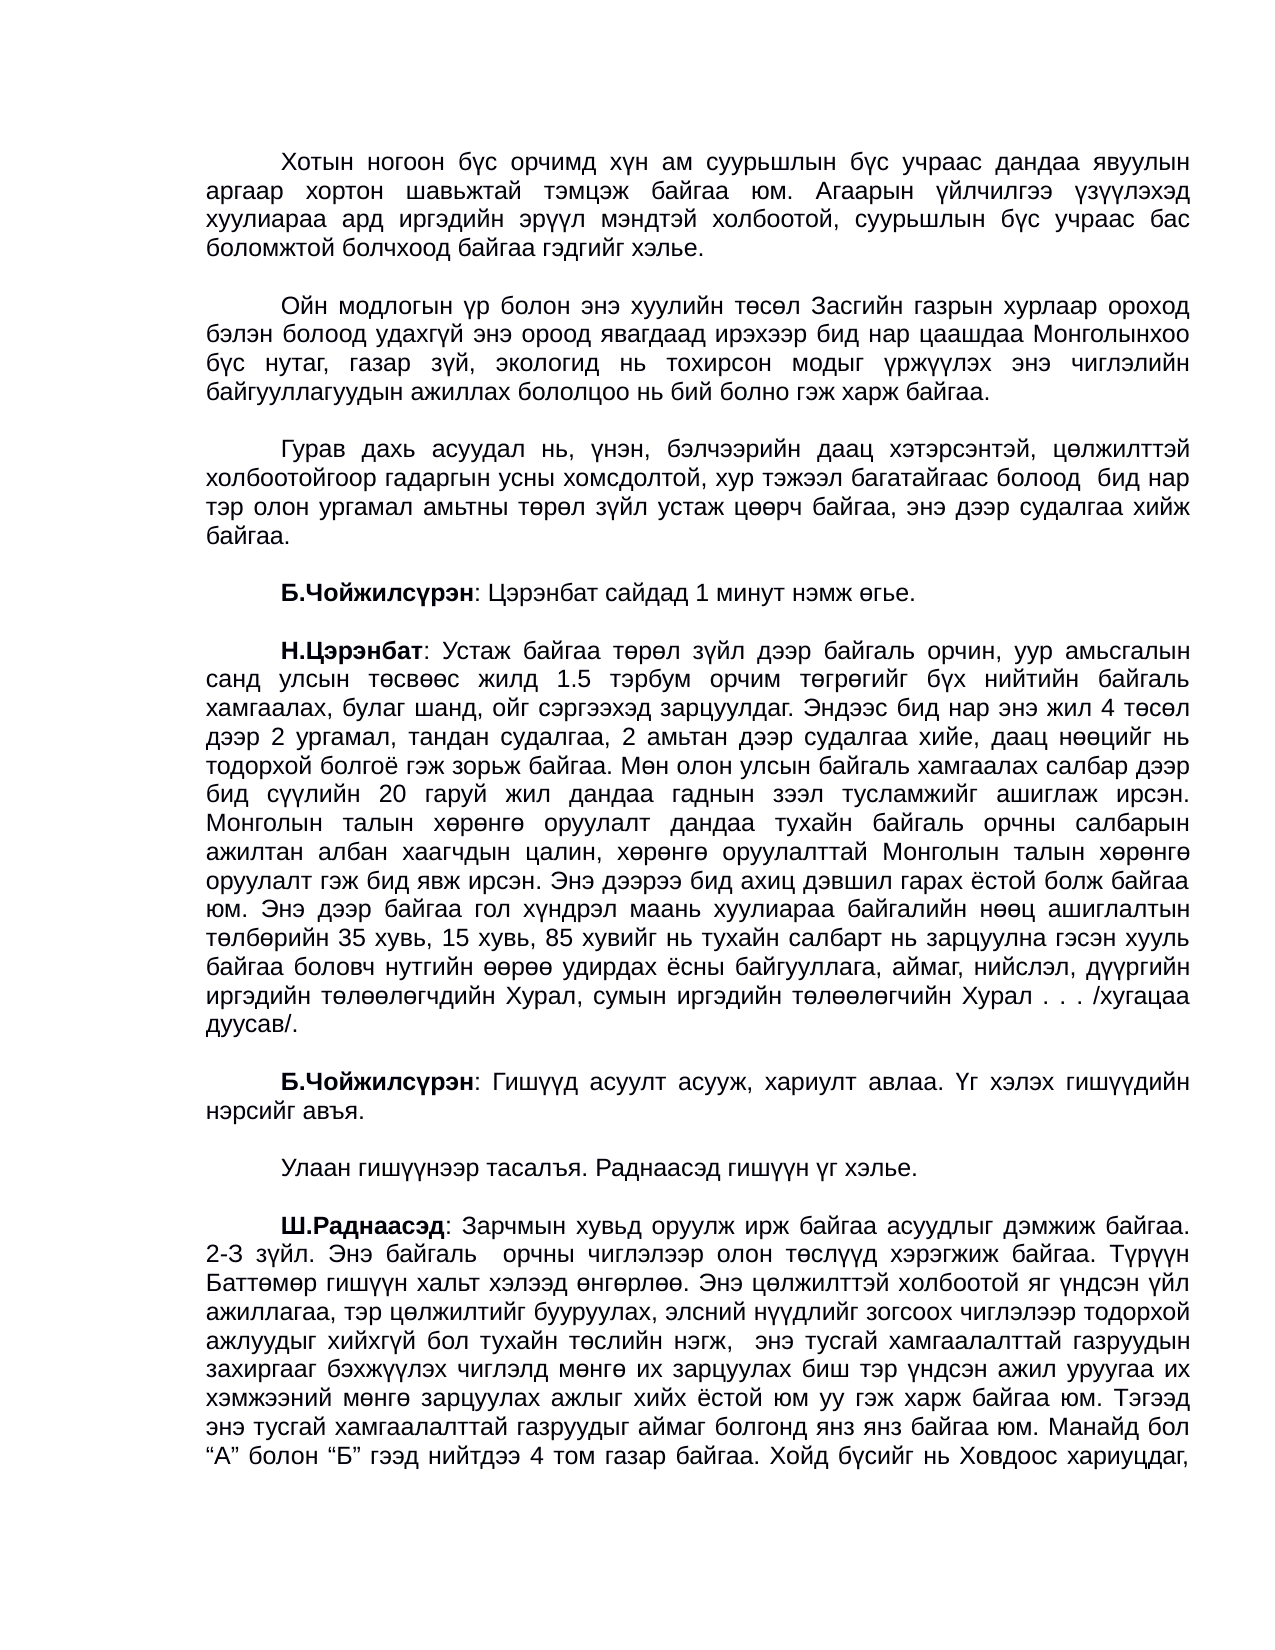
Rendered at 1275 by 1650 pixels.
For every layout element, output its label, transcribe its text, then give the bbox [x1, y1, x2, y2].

text Ойн модлогын үр болон энэ хуулийн төсөл Засгийн газрын хурлаар ороход бэлэн болоод удахгүй энэ ороод явагдаад ирэхээр бид нар цаашдаа Монголынхоо бүс нутаг, газар зүй, экологид нь тохирсон модыг үржүүлэх энэ чиглэлийн байгууллагуудын ажиллах бололцоо нь бий болно гэж харж байгаа. [206, 291, 1191, 406]
text Гурав дахь асуудал нь, үнэн, бэлчээрийн даац хэтэрсэнтэй, цөлжилттэй холбоотойгоор гадаргын усны хомсдолтой, хур тэжээл багатайгаас болоод бид нар тэр олон ургамал амьтны төрөл зүйл устаж цөөрч байгаа, энэ дээр судалгаа хийж байгаа. [206, 434, 1191, 549]
text Н.Цэрэнбат: Устаж байгаа төрөл зүйл дээр байгаль орчин, уур амьсгалын санд улсын төсвөөс жилд 1.5 тэрбум орчим төгрөгийг бүх нийтийн байгаль хамгаалах, булаг шанд, ойг сэргээхэд зарцуулдаг. Эндээс бид нар энэ жил 4 төсөл дээр 2 ургамал, тандан судалгаа, 2 амьтан дээр судалгаа хийе, даац нөөцийг нь тодорхой болгоё гэж зорьж байгаа. Мөн олон улсын байгаль хамгаалах салбар дээр бид сүүлийн 20 гаруй жил дандаа гаднын зээл тусламжийг ашиглаж ирсэн. Монголын талын хөрөнгө оруулалт дандаа тухайн байгаль орчны салбарын ажилтан албан хаагчдын цалин, хөрөнгө оруулалттай Монголын талын хөрөнгө оруулалт гэж бид явж ирсэн. Энэ дээрээ бид ахиц дэвшил гарах ёстой болж байгаа юм. Энэ дээр байгаа гол хүндрэл маань хуулиараа байгалийн нөөц ашиглалтын төлбөрийн 35 хувь, 15 хувь, 85 хувийг нь тухайн салбарт нь зарцуулна гэсэн хууль байгаа боловч нутгийн өөрөө удирдах ёсны байгууллага, аймаг, нийслэл, дүүргийн иргэдийн төлөөлөгчдийн Хурал, сумын иргэдийн төлөөлөгчийн Хурал . . . /хугацаа дуусав/. [206, 636, 1191, 1038]
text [206, 1211, 1191, 1469]
text Б.Чойжилсүрэн: Гишүүд асуулт асууж, хариулт авлаа. Үг хэлэх гишүүдийн нэрсийг авъя. [206, 1067, 1191, 1124]
text Хотын ногоон бүс орчимд хүн ам суурьшлын бүс учраас дандаа явуулын аргаар хортон шавьжтай тэмцэж байгаа юм. Агаарын үйлчилгээ үзүүлэхэд хуулиараа ард иргэдийн эрүүл мэндтэй холбоотой, суурьшлын бүс учраас бас боломжтой болчхоод байгаа гэдгийг хэлье. [206, 147, 1191, 262]
text Б.Чойжилсүрэн: Цэрэнбат сайдад 1 минут нэмж өгье. [206, 578, 1191, 607]
text Улаан гишүүнээр тасалъя. Раднаасэд гишүүн үг хэлье. [206, 1153, 1191, 1182]
